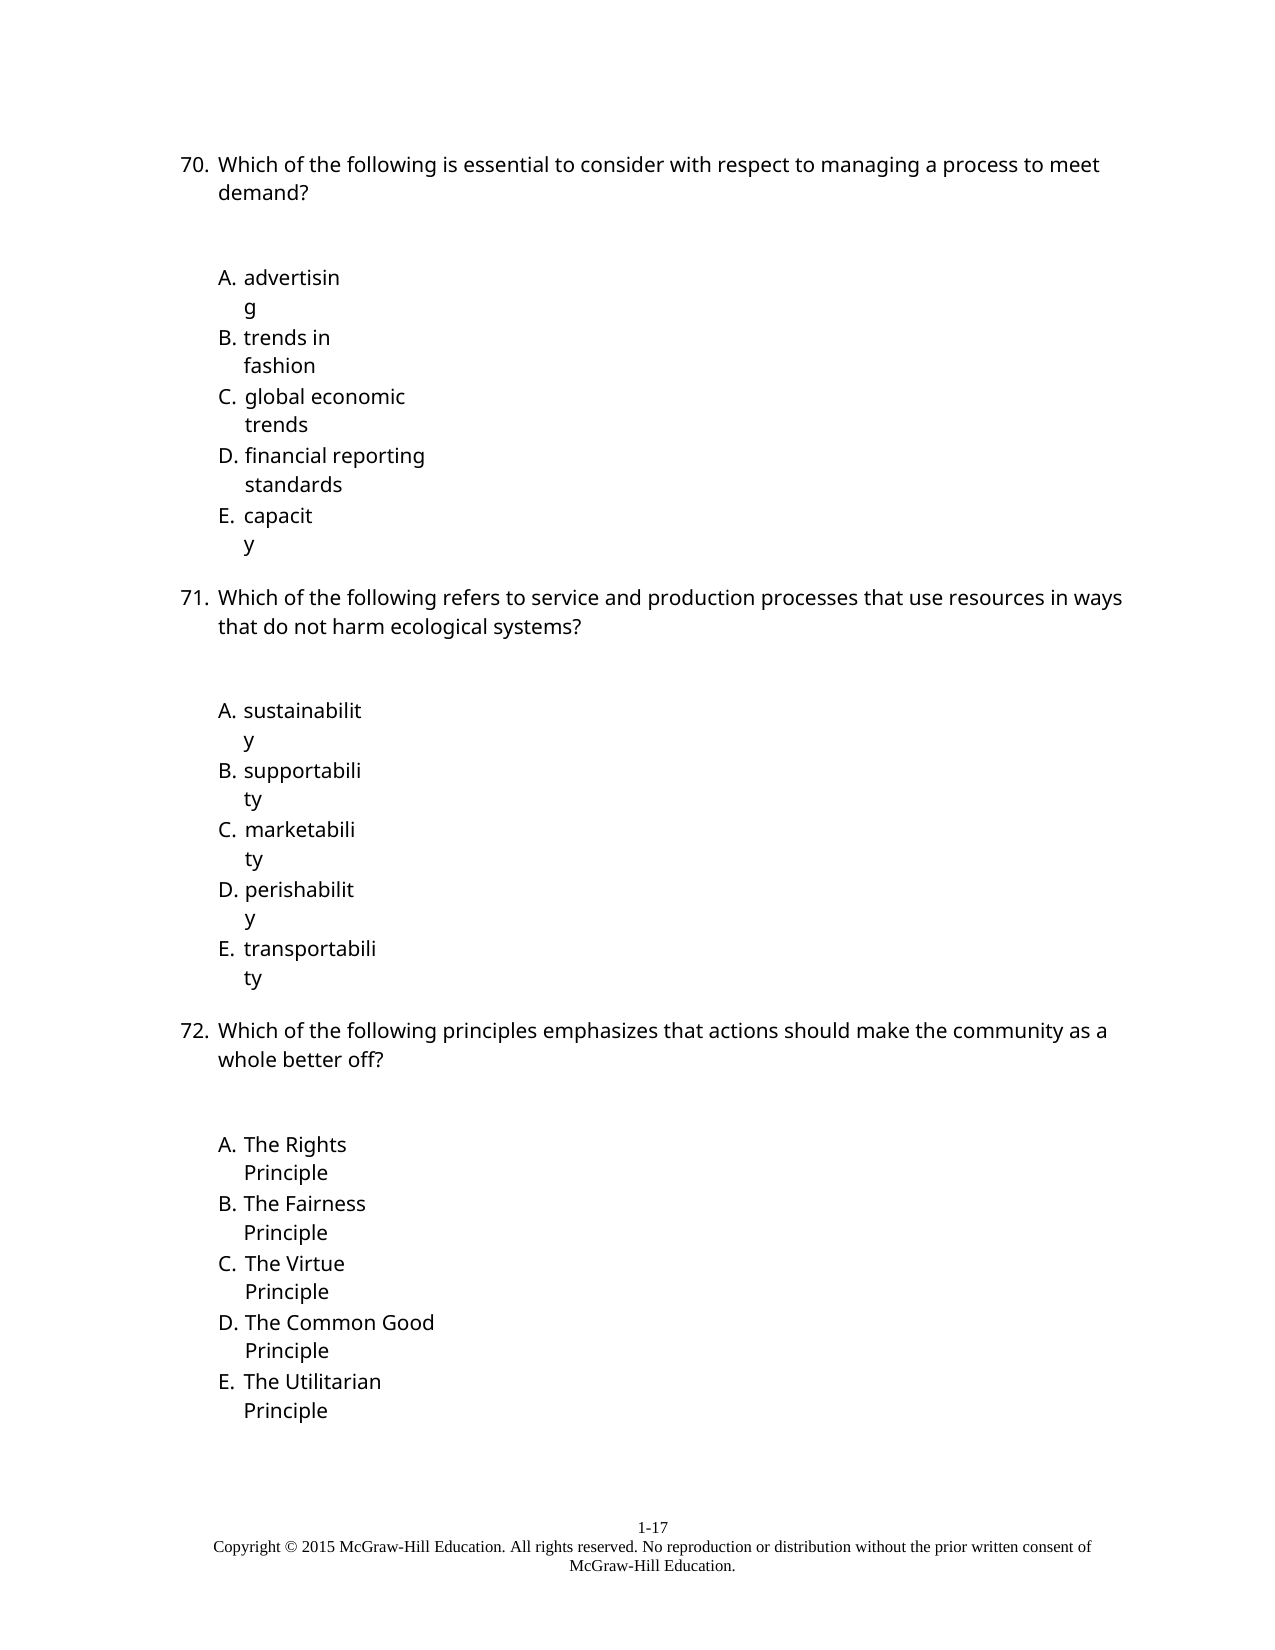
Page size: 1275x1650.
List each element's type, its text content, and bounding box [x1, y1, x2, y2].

table_header 72. [180, 1017, 218, 1424]
table_header 70. [180, 150, 218, 558]
table_header Which of the following refers to service and production processes that use resources in ways that do not harm ecological systems? [218, 583, 1125, 991]
table_header Which of the following is essential to consider with respect to managing a process to meet demand? [218, 150, 1125, 558]
table_header 71. [180, 583, 218, 991]
table_header Which of the following principles emphasizes that actions should make the community as a whole better off? [218, 1017, 1125, 1424]
